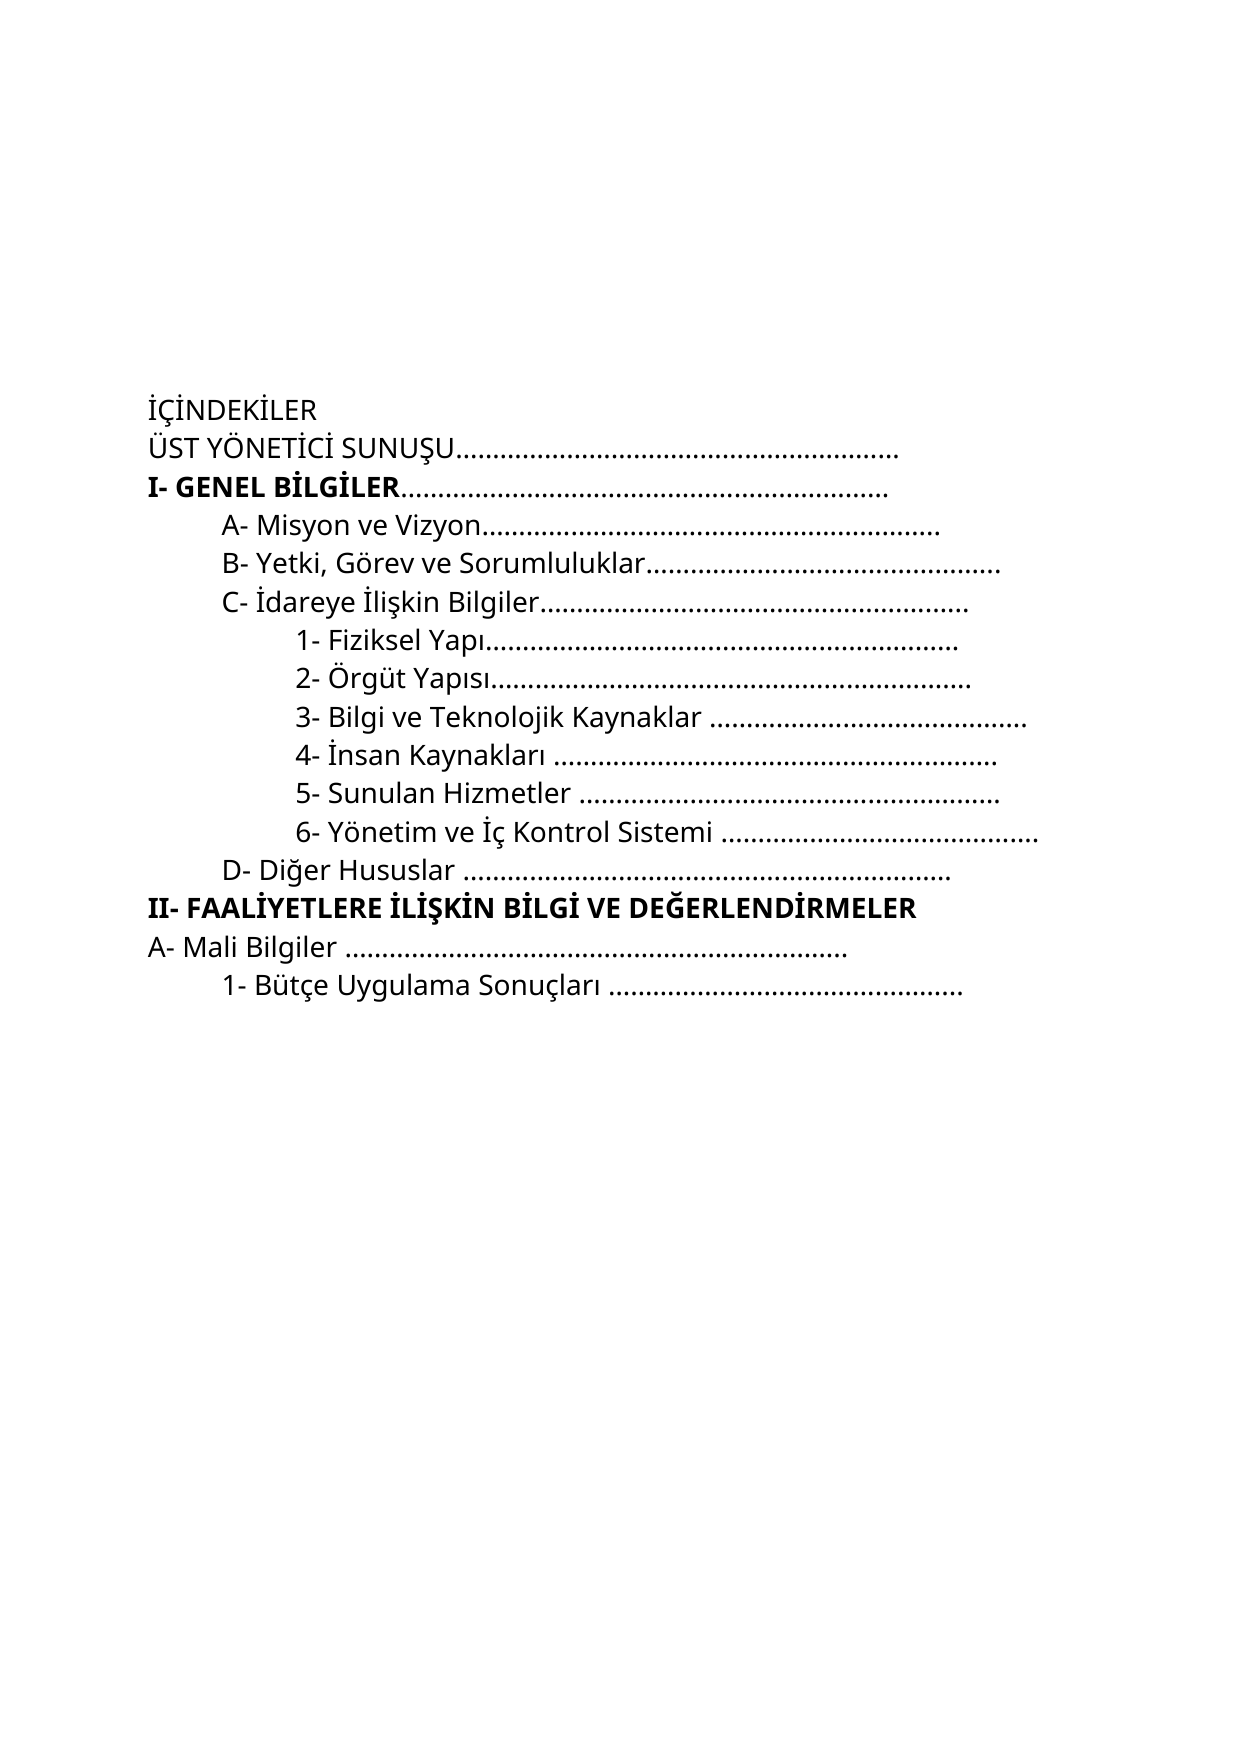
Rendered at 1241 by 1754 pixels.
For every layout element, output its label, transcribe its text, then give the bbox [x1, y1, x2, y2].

text İÇİNDEKİLER [148, 390, 1093, 429]
text II- FAALİYETLERE İLİŞKİN BİLGİ VE DEĞERLENDİRMELER [148, 889, 1093, 927]
text A- Misyon ve Vizyon…………………………………………………….. [148, 505, 1093, 544]
text C- İdareye İlişkin Bilgiler……………………………………………..….. [148, 582, 1093, 620]
text 2- Örgüt Yapısı……………………………………………….………. [221, 659, 1093, 697]
text 4- İnsan Kaynakları ………………………………………..…………. [221, 735, 1093, 774]
text 6- Yönetim ve İç Kontrol Sistemi ……………………………………. [221, 812, 1093, 850]
text I- GENEL BİLGİLER………………………………………………………… [148, 467, 1093, 505]
text B- Yetki, Görev ve Sorumluluklar………………………………………... [148, 544, 1093, 582]
text D- Diğer Hususlar ……………………………………...………………… [148, 850, 1093, 889]
text 5- Sunulan Hizmetler ………………………………………………… [221, 774, 1093, 812]
text ÜST YÖNETİCİ SUNUŞU…………………………………………………… [148, 429, 1093, 467]
text A- Mali Bilgiler ………………………………………………………….. [148, 927, 1093, 965]
text 1- Fiziksel Yapı………………………………………….…………… [221, 620, 1093, 659]
text 1- Bütçe Uygulama Sonuçları ………………………………………... [148, 965, 1093, 1004]
text 3- Bilgi ve Teknolojik Kaynaklar ……………………………………. [221, 697, 1093, 735]
